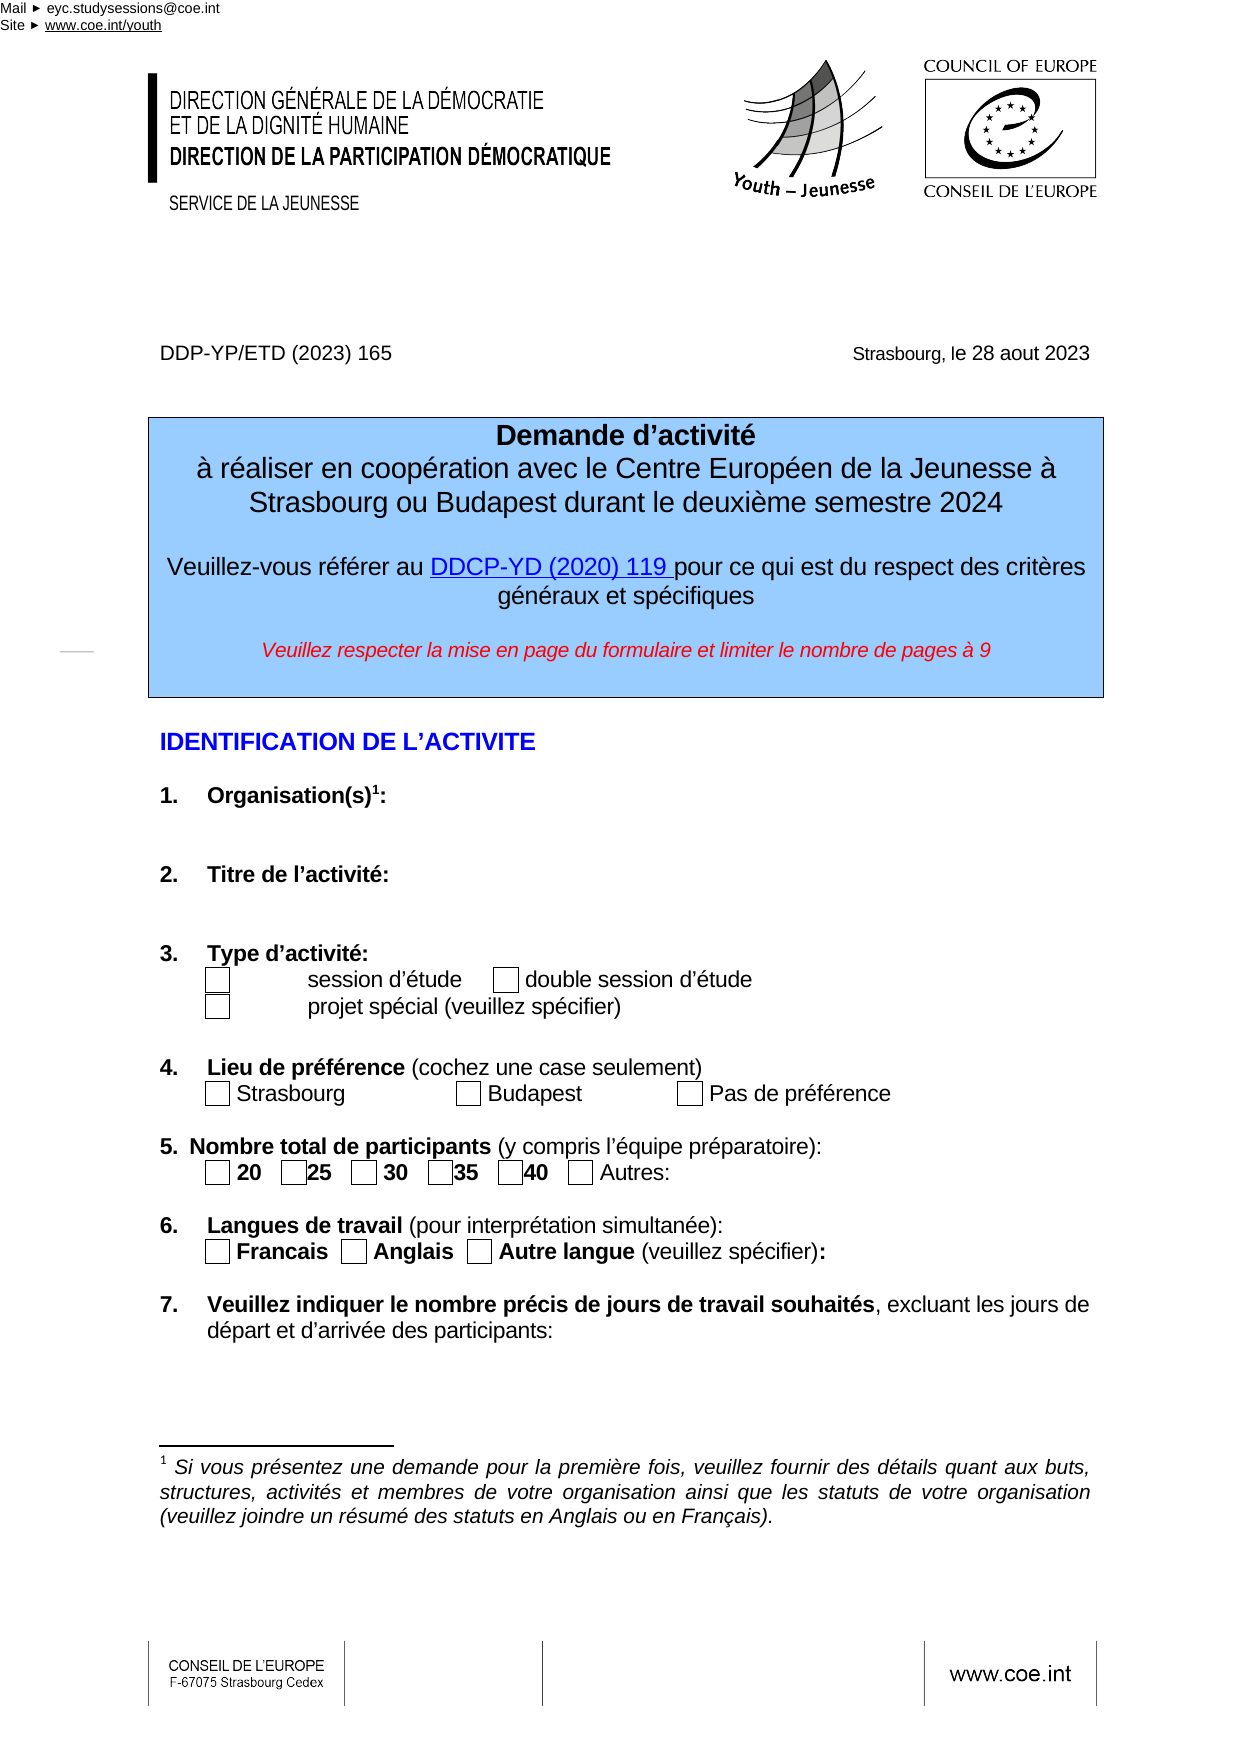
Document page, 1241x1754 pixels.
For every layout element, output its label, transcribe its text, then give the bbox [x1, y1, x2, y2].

text Strasbourg Budapest Pas de préférence [197, 1080, 1092, 1106]
text 20 25 30 35 40 Autres: [159, 1159, 1092, 1186]
text Francais Anglais Autre langue (veuillez spécifier): [159, 1238, 1092, 1264]
text projet spécial (veuillez spécifier) [197, 993, 1092, 1019]
list Langues de travail (pour interprétation simultanée): [159, 1212, 1092, 1238]
list Organisation(s): [159, 782, 1092, 808]
list Veuillez indiquer le nombre précis de jours de travail souhaités, excluant les jours de départ et d’arrivée des participants: [159, 1291, 1092, 1344]
list Nombre total de participants (y compris l’équipe préparatoire): [159, 1133, 1092, 1159]
text IDENTIFICATION DE L’ACTIVITE [159, 727, 1092, 756]
text session d’étude double session d’étude [197, 966, 1092, 993]
list Lieu de préférence (cochez une case seulement) [159, 1054, 1092, 1080]
picture [0, 1, 1241, 1754]
list Type d’activité: [159, 940, 1092, 966]
text DDP-YP/ETD (2023) 165 Strasbourg, le 28 aout 2023 [159, 341, 1092, 365]
table_header Demande d’activité à réaliser en coopération avec le Centre Européen de la Jeunesse à Strasbourg ou Budapest durant le deuxième semestre 2024 Veuillez-vous référer au DDCP-YD (2020) 119 pour ce qui est du respect des critères généraux et spécifiques Veuillez respecter la mise en page du formulaire et limiter le nombre de pages à 9 [149, 418, 1103, 697]
list Titre de l’activité: [159, 861, 1092, 887]
